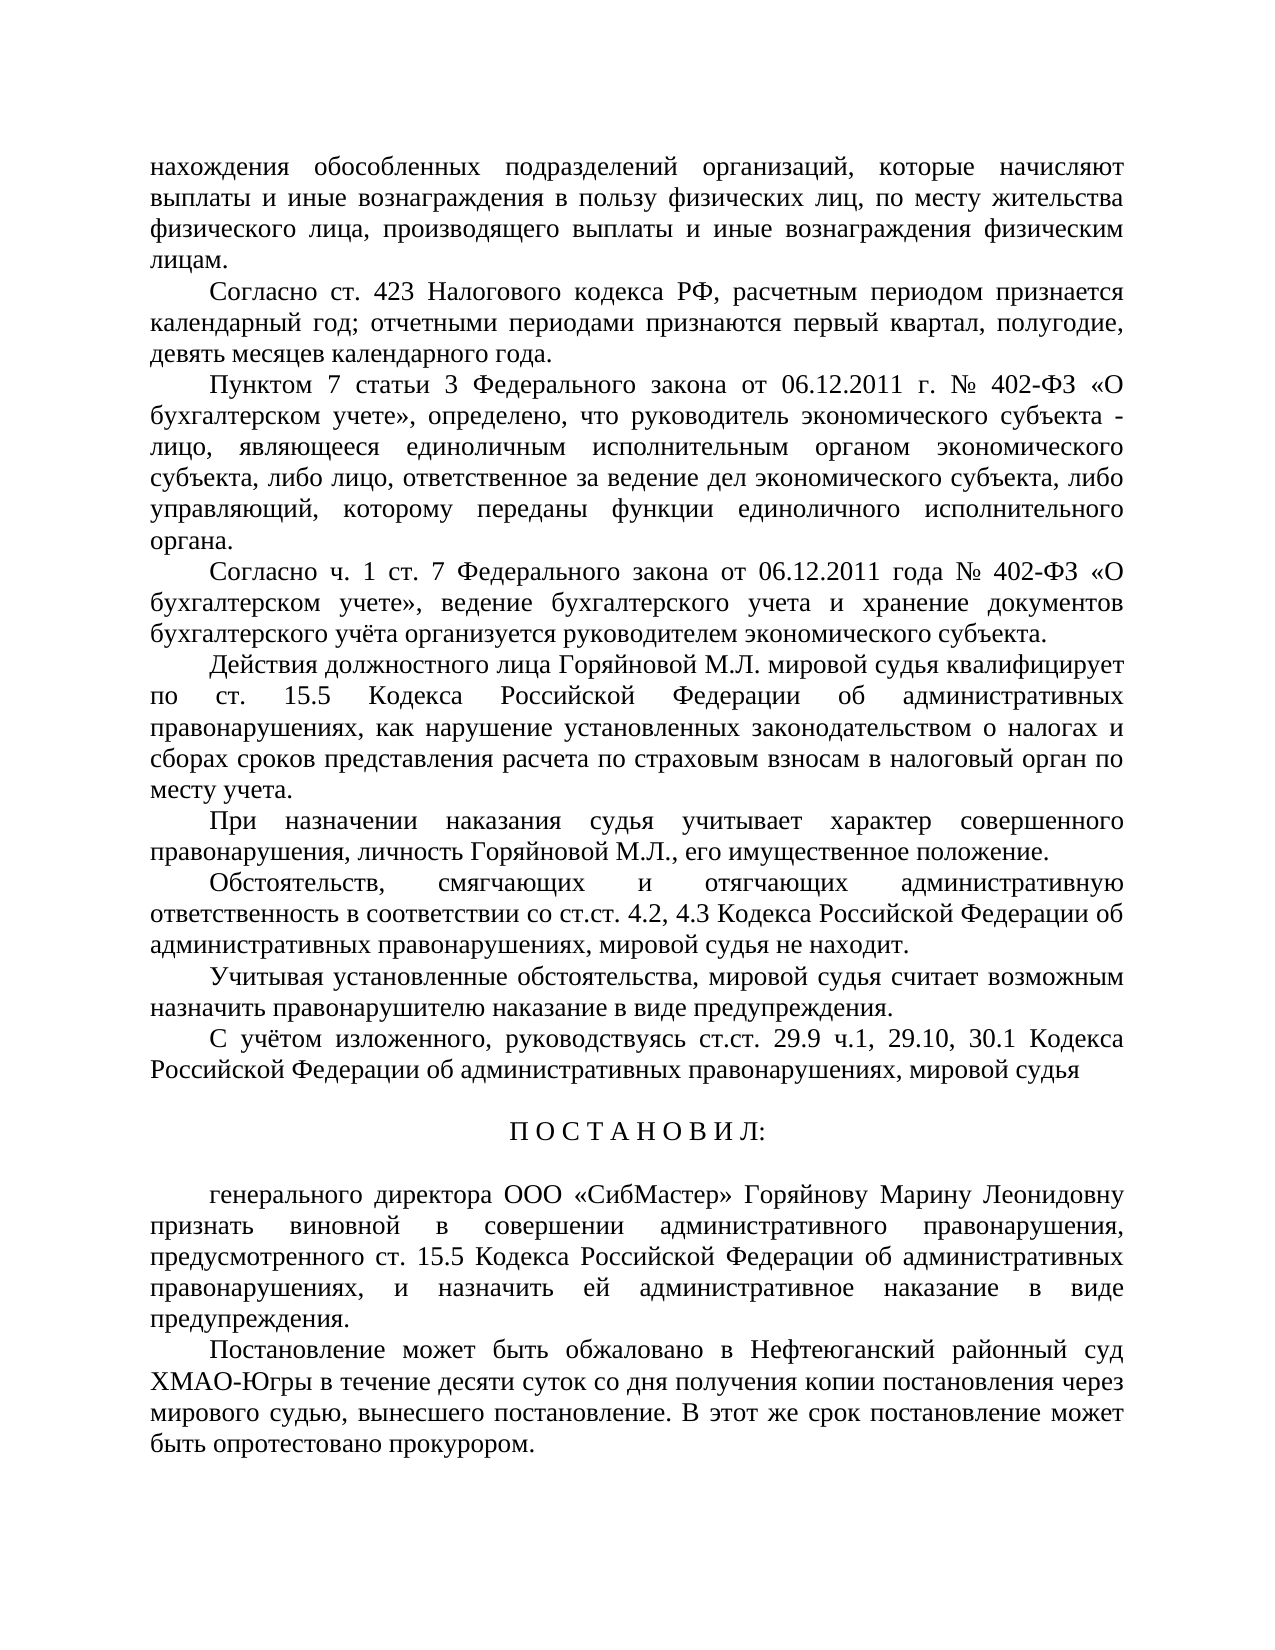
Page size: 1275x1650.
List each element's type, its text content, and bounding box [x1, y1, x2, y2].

text Действия должностного лица Горяйновой М.Л. мировой судья квалифицирует по ст. 15.5 Кодекса Российской Федерации об административных правонарушениях, как нарушение установленных законодательством о налогах и сборах сроков представления расчета по страховым взносам в налоговый орган по месту учета. [150, 648, 1125, 804]
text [150, 150, 1125, 274]
text Постановление может быть обжаловано в Нефтеюганский районный суд ХМАО-Югры в течение десяти суток со дня получения копии постановления через мирового судью, вынесшего постановление. В этот же срок постановление может быть опротестовано прокурором. [150, 1333, 1125, 1458]
text Согласно ч. 1 ст. 7 Федерального закона от 06.12.2011 года № 402-ФЗ «О бухгалтерском учете», ведение бухгалтерского учета и хранение документов бухгалтерского учёта организуется руководителем экономического субъекта. [150, 555, 1125, 648]
text П О С Т А Н О В И Л: [150, 1116, 1125, 1147]
text Обстоятельств, смягчающих и отягчающих административную ответственность в соответствии со ст.ст. 4.2, 4.3 Кодекса Российской Федерации об административных правонарушениях, мировой судья не находит. [150, 866, 1125, 960]
text Пунктом 7 статьи 3 Федерального закона от 06.12.2011 г. № 402-ФЗ «О бухгалтерском учете», определено, что руководитель экономического субъекта - лицо, являющееся единоличным исполнительным органом экономического субъекта, либо лицо, ответственное за ведение дел экономического субъекта, либо управляющий, которому переданы функции единоличного исполнительного органа. [150, 368, 1125, 555]
text генерального директора ООО «СибМастер» Горяйнову Марину Леонидовну признать виновной в совершении административного правонарушения, предусмотренного ст. 15.5 Кодекса Российской Федерации об административных правонарушениях, и назначить ей административное наказание в виде предупреждения. [150, 1178, 1125, 1333]
text При назначении наказания судья учитывает характер совершенного правонарушения, личность Горяйновой М.Л., его имущественное положение. [150, 804, 1125, 866]
text Учитывая установленные обстоятельства, мировой судья считает возможным назначить правонарушителю наказание в виде предупреждения. [150, 960, 1125, 1022]
text Согласно ст. 423 Налогового кодекса РФ, расчетным периодом признается календарный год; отчетными периодами признаются первый квартал, полугодие, девять месяцев календарного года. [150, 274, 1125, 368]
text С учётом изложенного, руководствуясь ст.ст. 29.9 ч.1, 29.10, 30.1 Кодекса Российской Федерации об административных правонарушениях, мировой судья [150, 1022, 1125, 1084]
